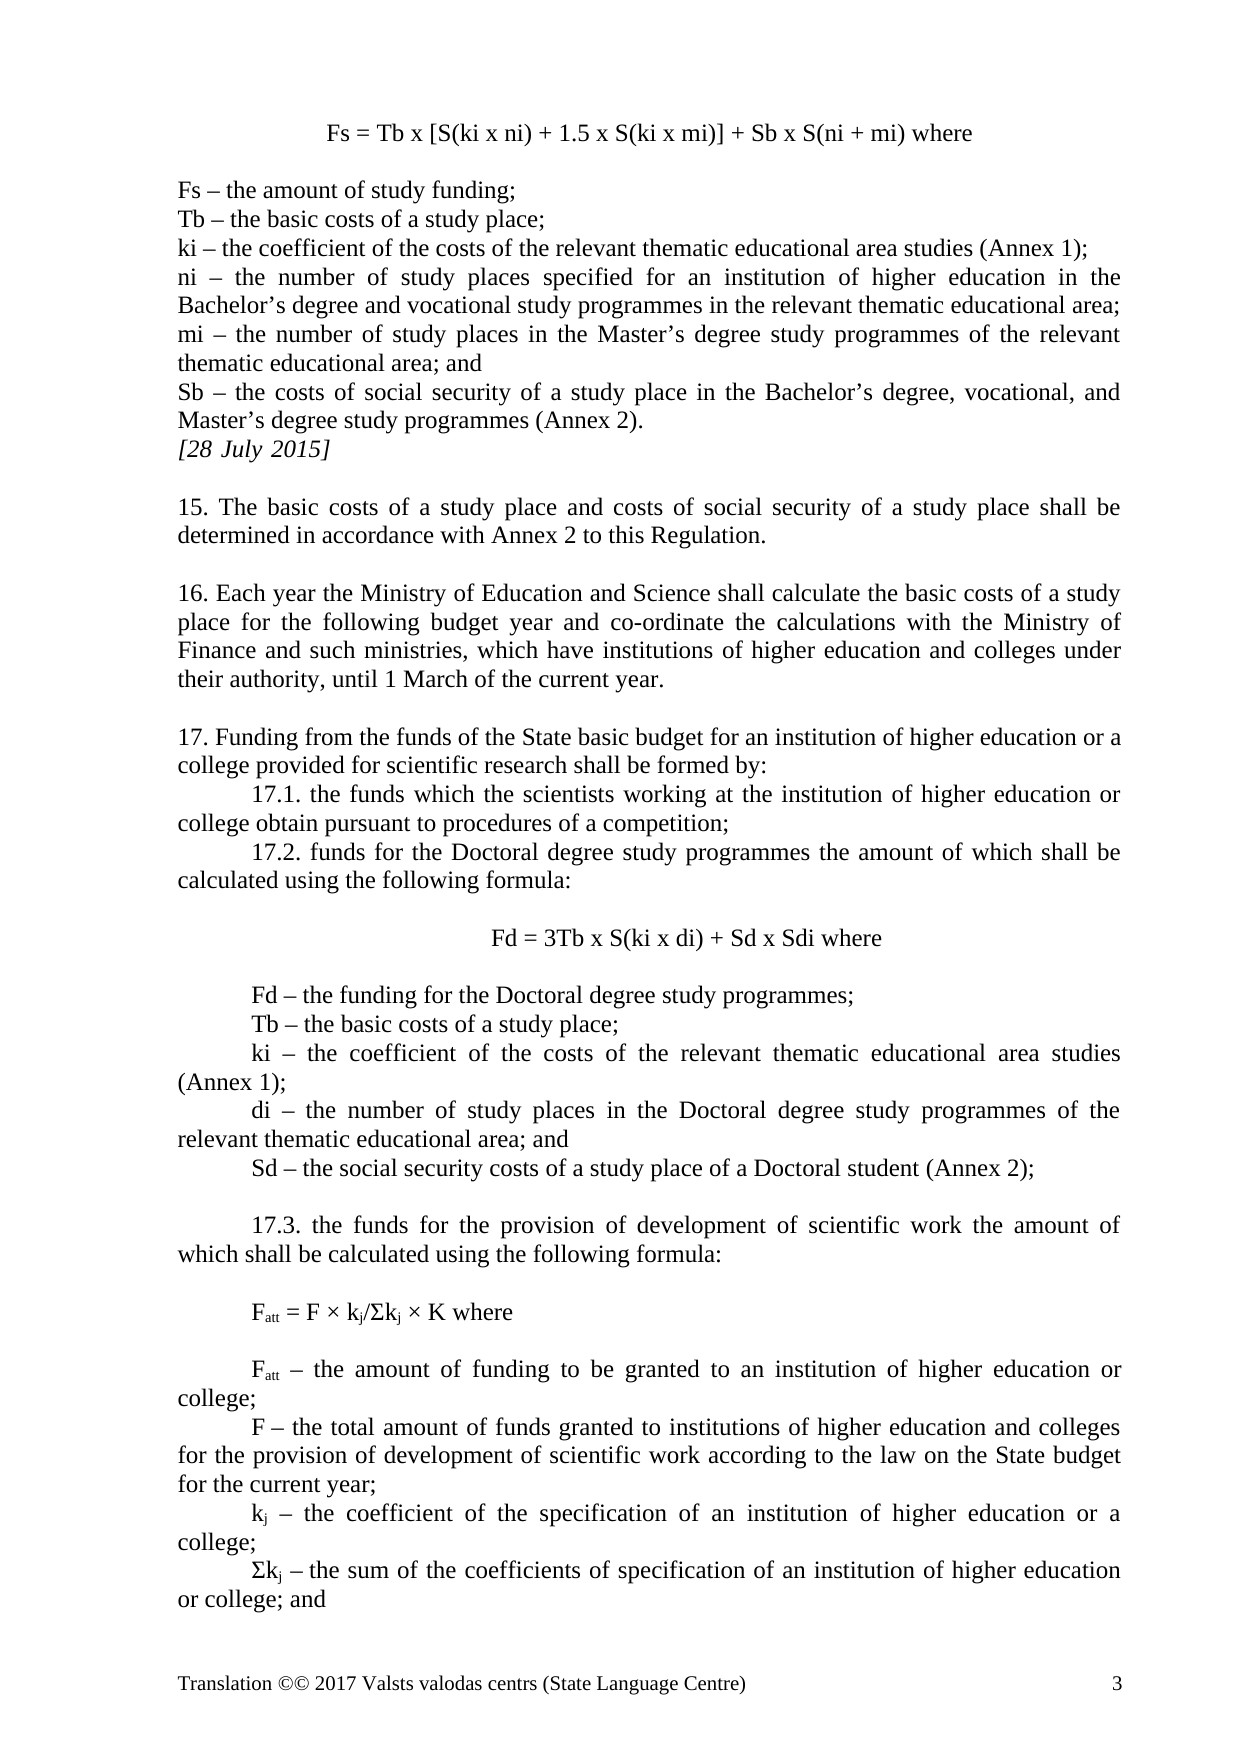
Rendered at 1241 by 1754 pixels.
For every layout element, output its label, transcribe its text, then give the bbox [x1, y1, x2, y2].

text 17.2. funds for the Doctoral degree study programmes the amount of which shall be calculated using the following formula: [177, 837, 1122, 894]
text Fatt = F × kj/Σkj × K where [177, 1297, 1122, 1326]
text 17. Funding from the funds of the State basic budget for an institution of higher education or a college provided for scientific research shall be formed by: [177, 722, 1122, 779]
text Fatt – the amount of funding to be granted to an institution of higher education or college; [177, 1354, 1122, 1412]
text Σkj – the sum of the coefficients of specification of an institution of higher education or college; and [177, 1556, 1122, 1613]
text 17.3. the funds for the provision of development of scientific work the amount of which shall be calculated using the following formula: [177, 1211, 1122, 1268]
text di – the number of study places in the Doctoral degree study programmes of the relevant thematic educational area; and [177, 1096, 1122, 1153]
text F – the total amount of funds granted to institutions of higher education and colleges for the provision of development of scientific work according to the law on the State budget for the current year; [177, 1412, 1122, 1498]
text Fs = Tb x [S(ki x ni) + 1.5 x S(ki x mi)] + Sb x S(ni + mi) where [177, 118, 1122, 147]
text kj – the coefficient of the specification of an institution of higher education or a college; [177, 1498, 1122, 1556]
text Fd = 3Tb x S(ki x di) + Sd x Sdi where [177, 923, 1122, 952]
text mi – the number of study places in the Master’s degree study programmes of the relevant thematic educational area; and [177, 319, 1122, 377]
text 17.1. the funds which the scientists working at the institution of higher education or college obtain pursuant to procedures of a competition; [177, 779, 1122, 837]
text [28 July 2015] [177, 434, 1122, 463]
text ni – the number of study places specified for an institution of higher education in the Bachelor’s degree and vocational study programmes in the relevant thematic educational area; [177, 262, 1122, 319]
text Fs – the amount of study funding; [177, 176, 1122, 204]
text ki – the coefficient of the costs of the relevant thematic educational area studies (Annex 1); [177, 1038, 1122, 1096]
text ki – the coefficient of the costs of the relevant thematic educational area studies (Annex 1); [177, 233, 1122, 262]
text Sb – the costs of social security of a study place in the Bachelor’s degree, vocational, and Master’s degree study programmes (Annex 2). [177, 377, 1122, 434]
text Tb – the basic costs of a study place; [177, 1009, 1122, 1038]
text Sd – the social security costs of a study place of a Doctoral student (Annex 2); [177, 1153, 1122, 1182]
text Tb – the basic costs of a study place; [177, 204, 1122, 233]
text Fd – the funding for the Doctoral degree study programmes; [177, 981, 1122, 1009]
text 16. Each year the Ministry of Education and Science shall calculate the basic costs of a study place for the following budget year and co-ordinate the calculations with the Ministry of Finance and such ministries, which have institutions of higher education and colleges under their authority, until 1 March of the current year. [177, 578, 1122, 693]
text 15. The basic costs of a study place and costs of social security of a study place shall be determined in accordance with Annex 2 to this Regulation. [177, 492, 1122, 549]
